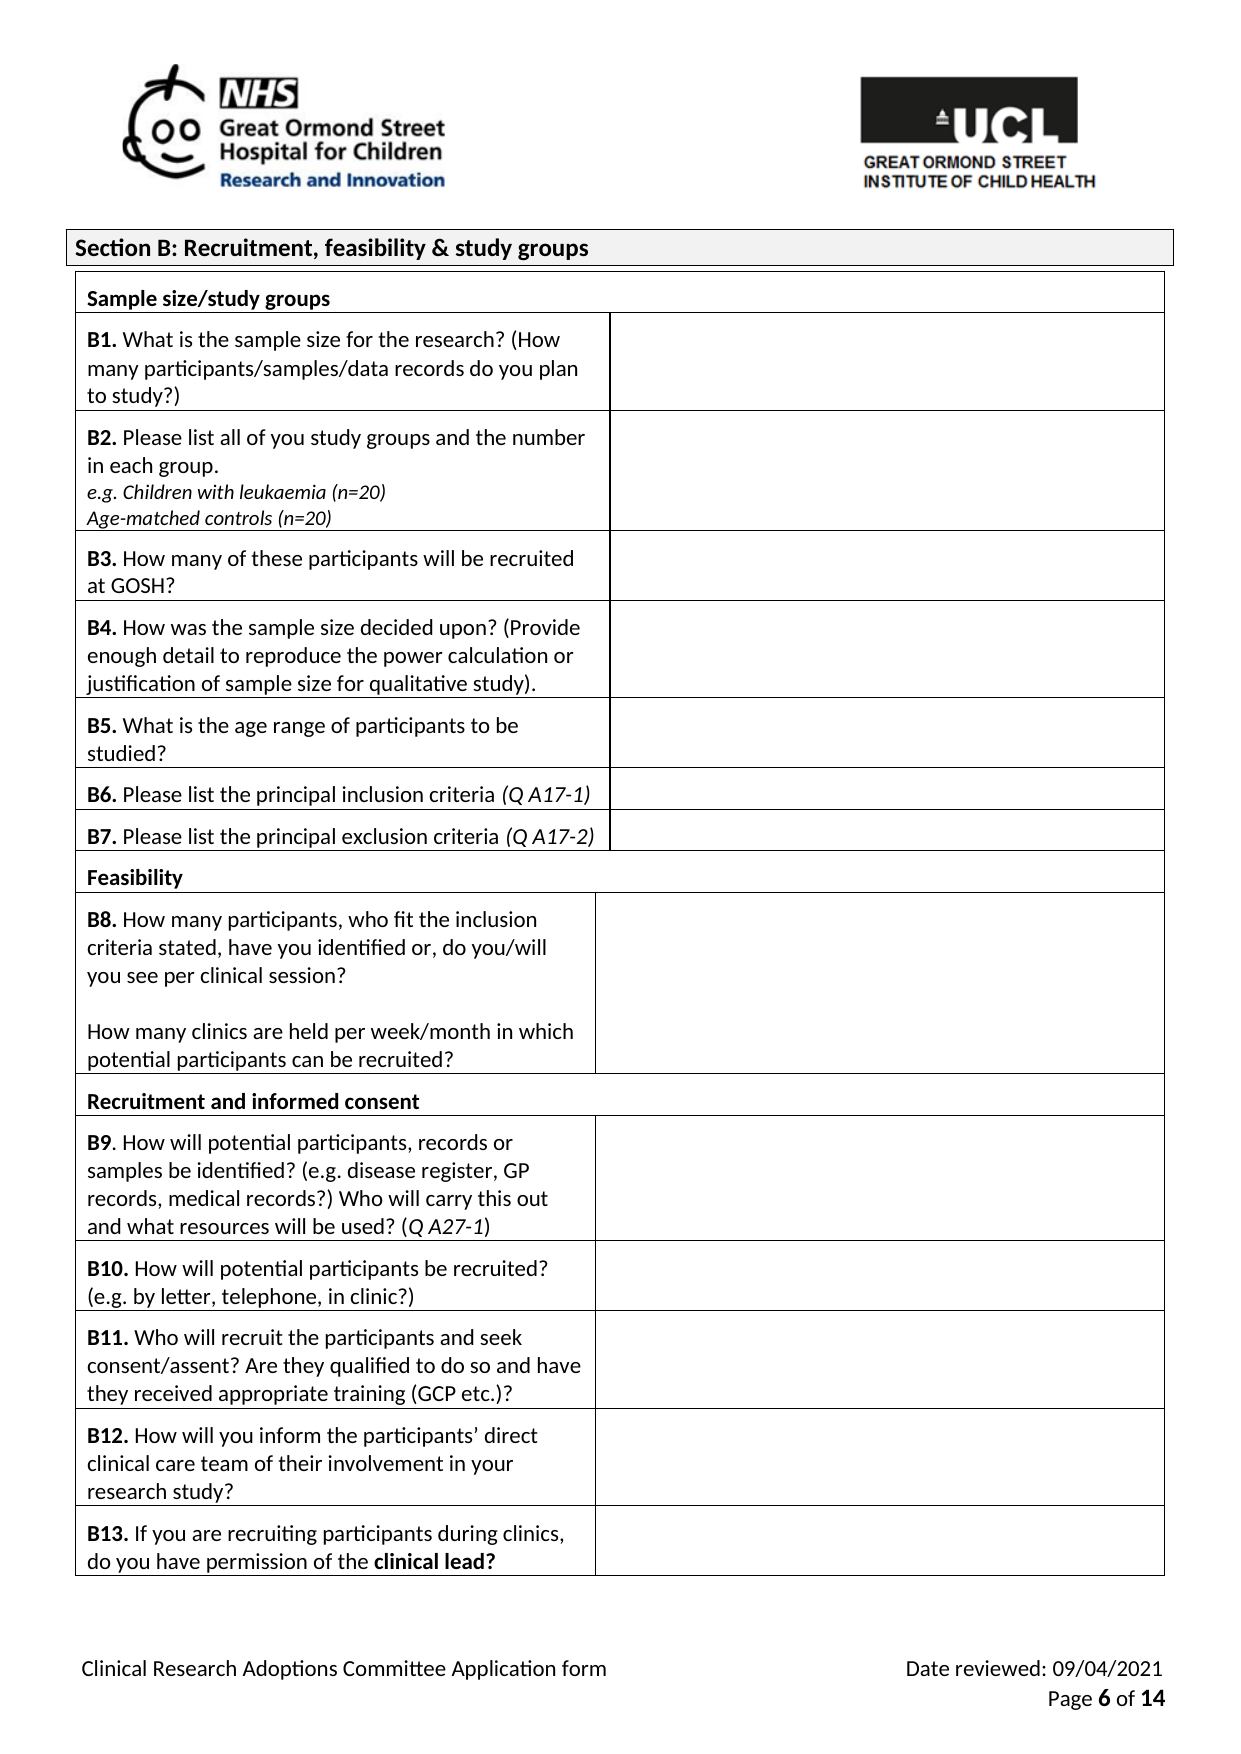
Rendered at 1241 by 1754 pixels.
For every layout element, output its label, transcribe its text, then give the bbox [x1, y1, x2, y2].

table_cell [611, 531, 1164, 600]
table_cell B1. What is the sample size for the research? (How many participants/samples/data records do you plan to study?) [76, 313, 609, 410]
table_cell B11. Who will recruit the participants and seek consent/assent? Are they qualified to do so and have they received appropriate training (GCP etc.)? [76, 1311, 595, 1408]
table_cell [596, 893, 1164, 1073]
table_cell B5. What is the age range of participants to be studied? [76, 698, 609, 767]
table_cell B12. How will you inform the participants’ direct clinical care team of their involvement in your research study? [76, 1409, 595, 1505]
table_cell [596, 1409, 1164, 1505]
table_cell [596, 1241, 1164, 1310]
table_cell [611, 411, 1164, 530]
table_cell B6. Please list the principal inclusion criteria (Q A17-1) [76, 768, 609, 808]
table_cell B3. How many of these participants will be recruited at GOSH? [76, 531, 609, 600]
table_cell [596, 1311, 1164, 1408]
table_cell B7. Please list the principal exclusion criteria (Q A17-2) [76, 810, 609, 850]
table_header Sample size/study groups [76, 272, 1164, 312]
table_cell B9. How will potential participants, records or samples be identified? (e.g. disease register, GP records, medical records?) Who will carry this out and what resources will be used? (Q A27-1) [76, 1116, 595, 1240]
picture [122, 59, 1118, 206]
table_cell B2. Please list all of you study groups and the number in each group. e.g. Children with leukaemia (n=20) Age-matched controls (n=20) [76, 411, 609, 530]
table_cell [611, 698, 1164, 767]
table_cell [596, 1506, 1164, 1575]
table_cell [611, 768, 1164, 808]
table_cell [611, 313, 1164, 410]
subtitle Section B: Recruitment, feasibility & study groups [67, 230, 1173, 265]
table_cell B10. How will potential participants be recruited? (e.g. by letter, telephone, in clinic?) [76, 1241, 595, 1310]
table_cell [611, 601, 1164, 697]
table_cell [611, 810, 1164, 850]
table_cell B13. If you are recruiting participants during clinics, do you have permission of the clinical lead? [76, 1506, 595, 1575]
table_cell B4. How was the sample size decided upon? (Provide enough detail to reproduce the power calculation or justification of sample size for qualitative study). [76, 601, 609, 697]
table_cell [596, 1116, 1164, 1240]
table_cell Recruitment and informed consent [76, 1074, 1164, 1115]
table_cell B8. How many participants, who fit the inclusion criteria stated, have you identified or, do you/will you see per clinical session? How many clinics are held per week/month in which potential participants can be recruited? [76, 893, 595, 1073]
table_cell Feasibility [76, 851, 1164, 892]
